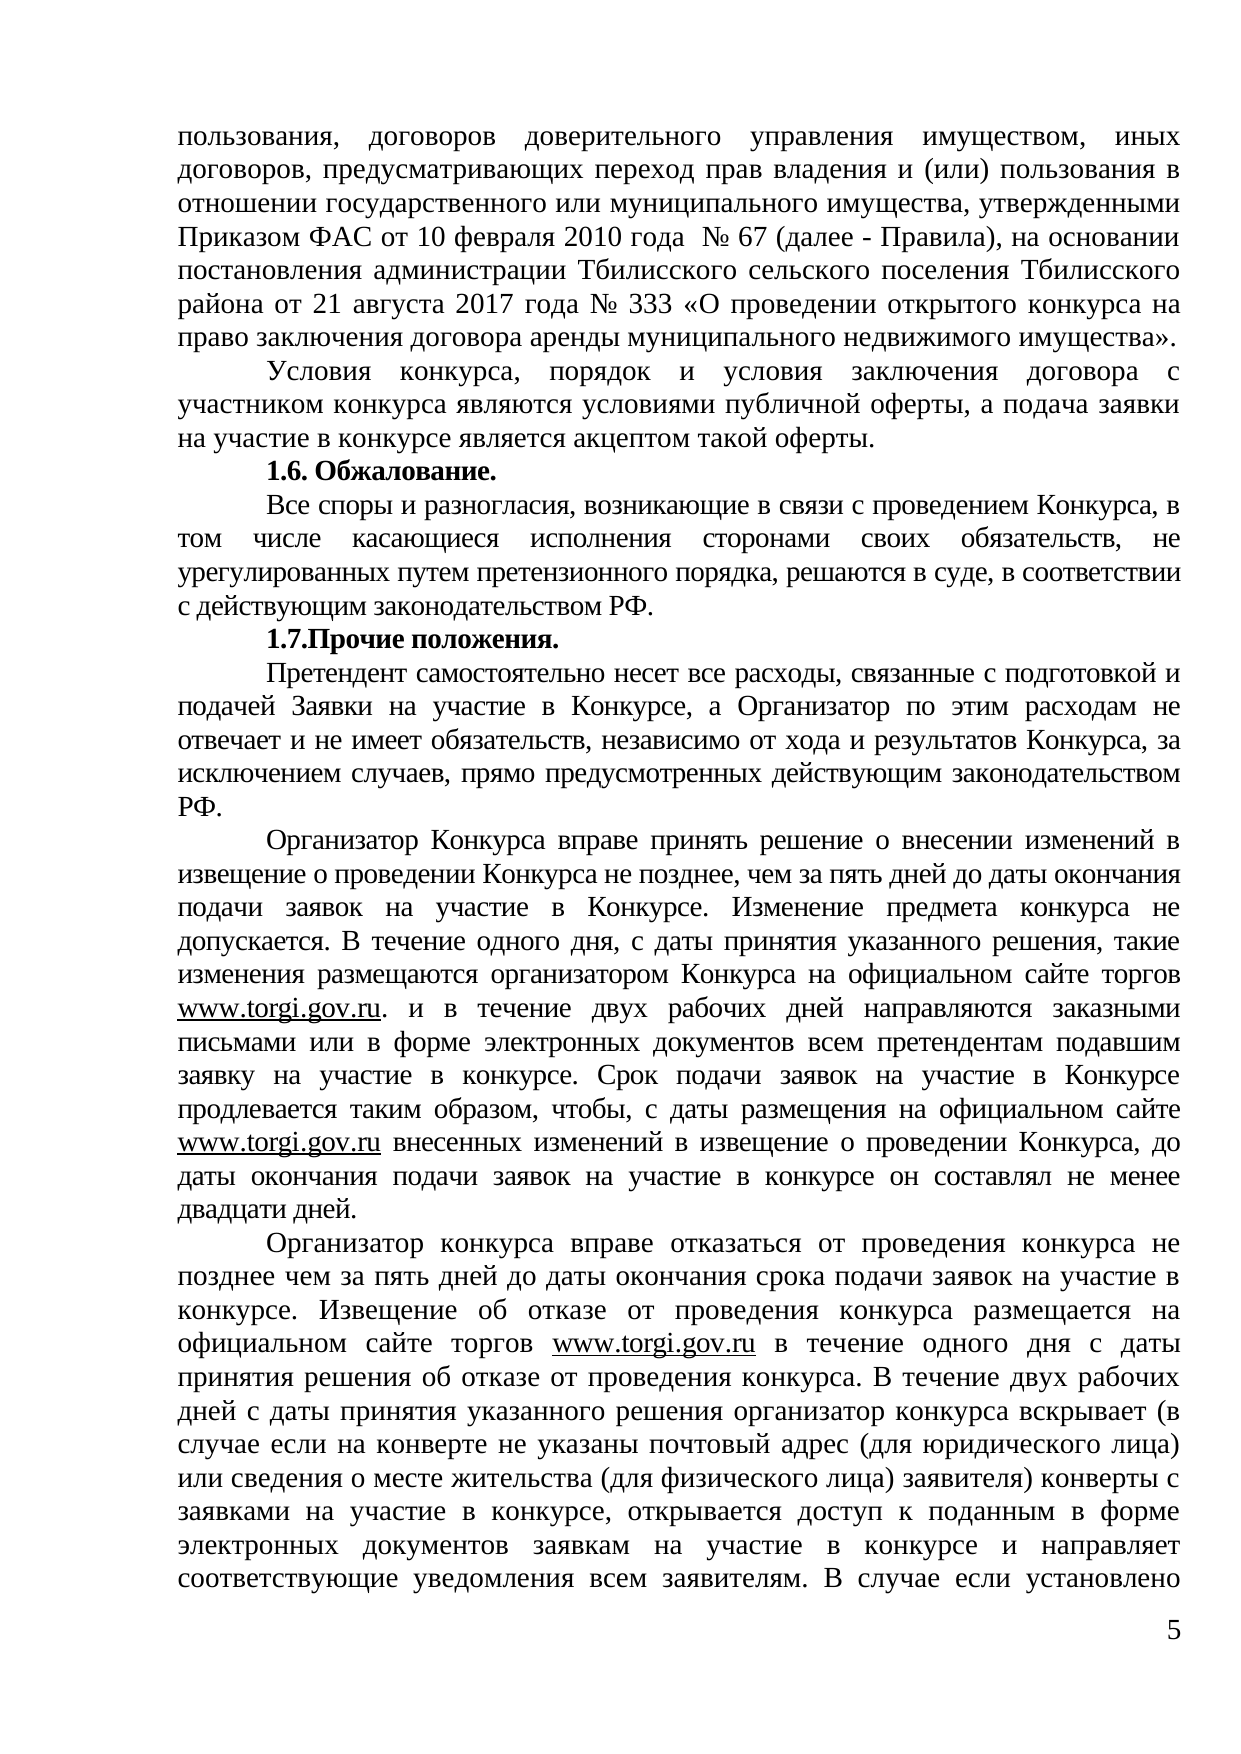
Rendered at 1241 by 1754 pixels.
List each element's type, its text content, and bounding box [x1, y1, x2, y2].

text 1.7.Прочие положения. [177, 621, 1181, 655]
text Претендент самостоятельно несет все расходы, связанные с подготовкой и подачей Заявки на участие в Конкурсе, а Организатор по этим расходам не отвечает и не имеет обязательств, независимо от хода и результатов Конкурса, за исключением случаев, прямо предусмотренных действующим законодательством РФ. [177, 655, 1181, 822]
text 1.6. Обжалование. [177, 453, 1181, 487]
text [177, 1225, 1181, 1594]
text Все споры и разногласия, возникающие в связи с проведением Конкурса, в том числе касающиеся исполнения сторонами своих обязательств, не урегулированных путем претензионного порядка, решаются в суде, в соответствии с действующим законодательством РФ. [177, 487, 1181, 621]
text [177, 118, 1181, 353]
text Условия конкурса, порядок и условия заключения договора с участником конкурса являются условиями публичной оферты, а подача заявки на участие в конкурсе является акцептом такой оферты. [177, 353, 1181, 453]
text Организатор Конкурса вправе принять решение о внесении изменений в извещение о проведении Конкурса не позднее, чем за пять дней до даты окончания подачи заявок на участие в Конкурсе. Изменение предмета конкурса не допускается. В течение одного дня, с даты принятия указанного решения, такие изменения размещаются организатором Конкурса на официальном сайте торгов www.torgi.gov.ru. и в течение двух рабочих дней направляются заказными письмами или в форме электронных документов всем претендентам подавшим заявку на участие в конкурсе. Срок подачи заявок на участие в Конкурсе продлевается таким образом, чтобы, с даты размещения на официальном сайте www.torgi.gov.ru внесенных изменений в извещение о проведении Конкурса, до даты окончания подачи заявок на участие в конкурсе он составлял не менее двадцати дней. [177, 822, 1181, 1225]
